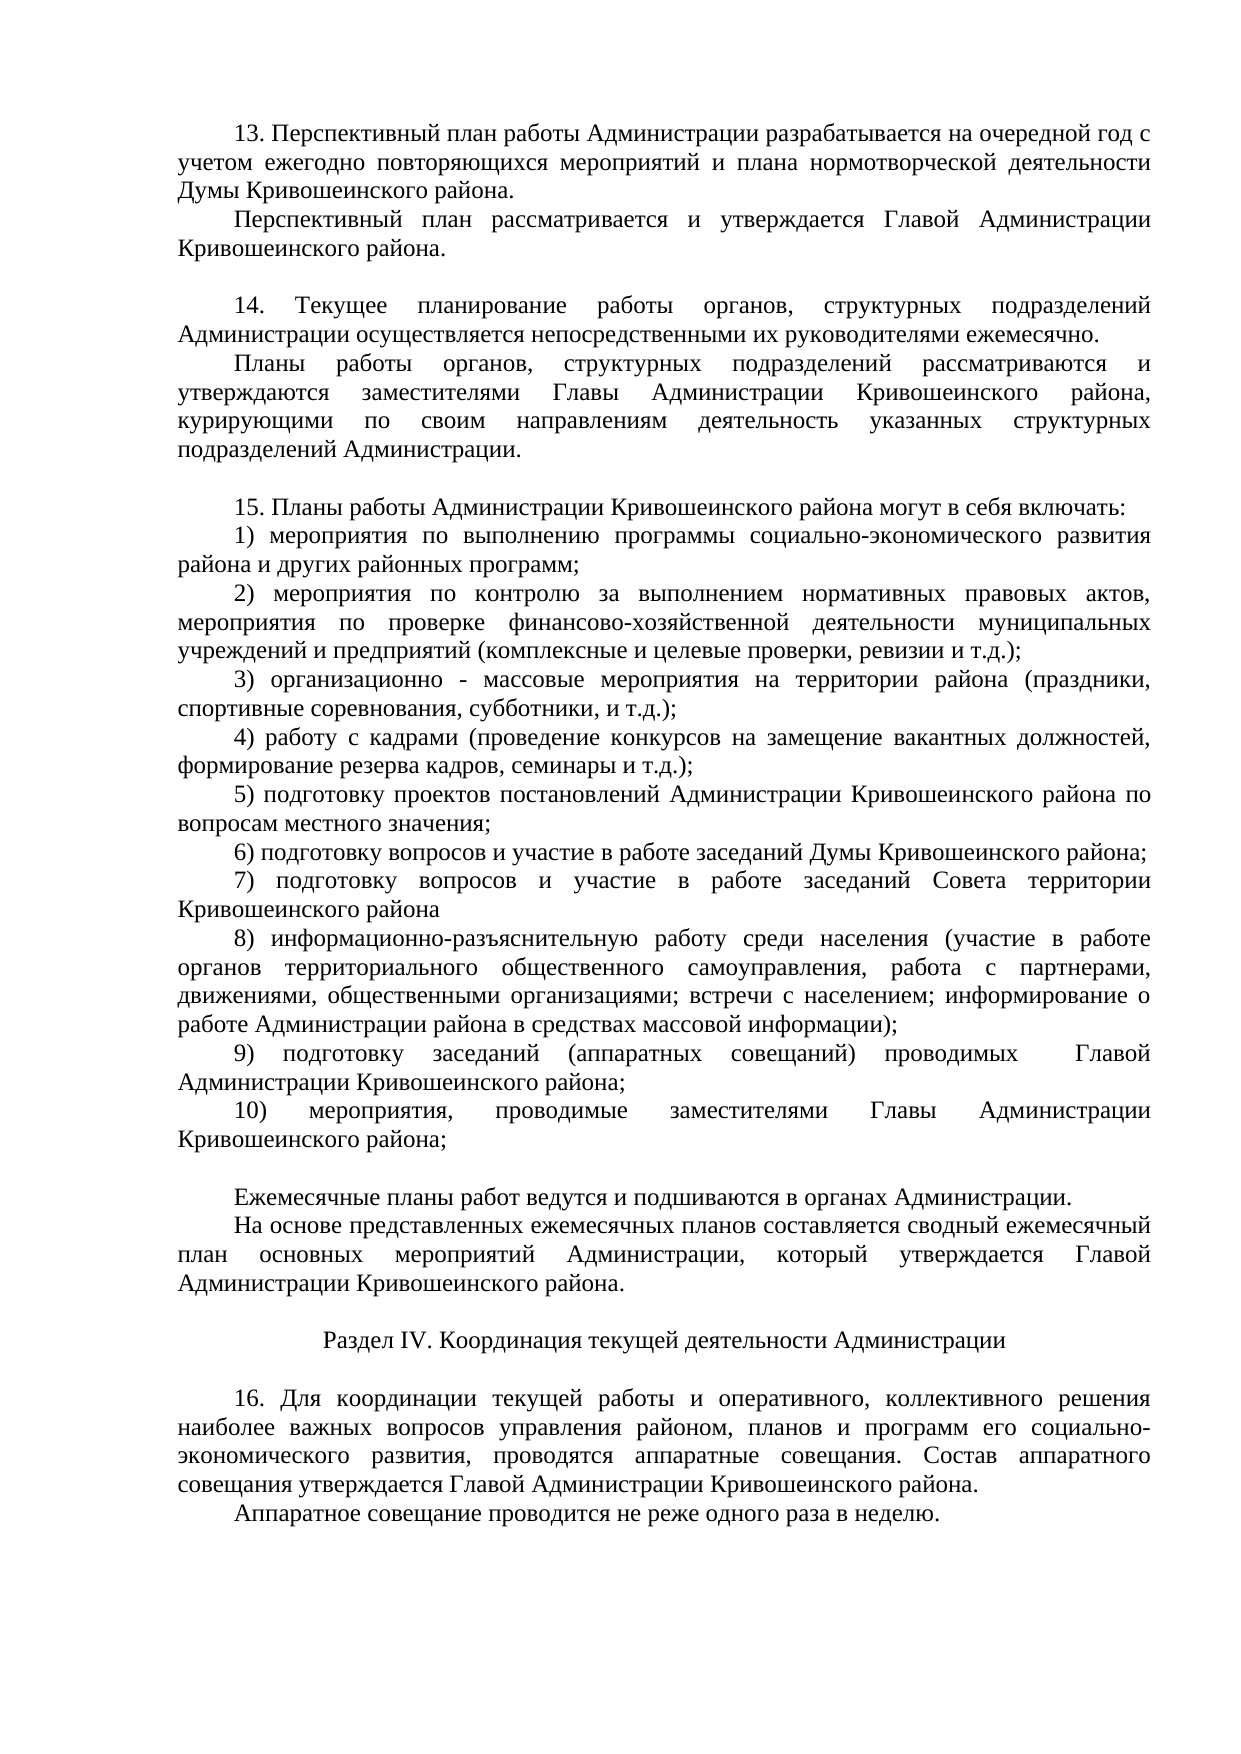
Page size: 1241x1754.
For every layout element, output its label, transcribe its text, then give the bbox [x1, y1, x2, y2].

text 1) мероприятия по выполнению программы социально-экономического развития района и других районных программ; [177, 521, 1152, 578]
text Перспективный план рассматривается и утверждается Главой Администрации Кривошеинского района. [177, 204, 1152, 262]
text 10) мероприятия, проводимые заместителями Главы Администрации Кривошеинского района; [177, 1096, 1152, 1153]
text Раздел IV. Координация текущей деятельности Администрации [177, 1326, 1152, 1354]
text 3) организационно - массовые мероприятия на территории района (праздники, спортивные соревнования, субботники, и т.д.); [177, 664, 1152, 722]
text Аппаратное совещание проводится не реже одного раза в неделю. [177, 1498, 1152, 1527]
text 7) подготовку вопросов и участие в работе заседаний Совета территории Кривошеинского района [177, 866, 1152, 923]
text 8) информационно-разъяснительную работу среди населения (участие в работе органов территориального общественного самоуправления, работа с партнерами, движениями, общественными организациями; встречи с населением; информирование о работе Администрации района в средствах массовой информации); [177, 923, 1152, 1038]
text 5) подготовку проектов постановлений Администрации Кривошеинского района по вопросам местного значения; [177, 779, 1152, 837]
text 9) подготовку заседаний (аппаратных совещаний) проводимых Главой Администрации Кривошеинского района; [177, 1038, 1152, 1096]
text На основе представленных ежемесячных планов составляется сводный ежемесячный план основных мероприятий Администрации, который утверждается Главой Администрации Кривошеинского района. [177, 1211, 1152, 1297]
text Планы работы органов, структурных подразделений рассматриваются и утверждаются заместителями Главы Администрации Кривошеинского района, курирующими по своим направлениям деятельность указанных структурных подразделений Администрации. [177, 348, 1152, 463]
text 4) работу с кадрами (проведение конкурсов на замещение вакантных должностей, формирование резерва кадров, семинары и т.д.); [177, 722, 1152, 779]
text 6) подготовку вопросов и участие в работе заседаний Думы Кривошеинского района; [177, 837, 1152, 866]
text 13. Перспективный план работы Администрации разрабатывается на очередной год с учетом ежегодно повторяющихся мероприятий и плана нормотворческой деятельности Думы Кривошеинского района. [177, 118, 1152, 204]
text 2) мероприятия по контролю за выполнением нормативных правовых актов, мероприятия по проверке финансово-хозяйственной деятельности муниципальных учреждений и предприятий (комплексные и целевые проверки, ревизии и т.д.); [177, 578, 1152, 664]
text 15. Планы работы Администрации Кривошеинского района могут в себя включать: [177, 492, 1152, 521]
text 14. Текущее планирование работы органов, структурных подразделений Администрации осуществляется непосредственными их руководителями ежемесячно. [177, 291, 1152, 348]
text 16. Для координации текущей работы и оперативного, коллективного решения наиболее важных вопросов управления районом, планов и программ его социально-экономического развития, проводятся аппаратные совещания. Состав аппаратного совещания утверждается Главой Администрации Кривошеинского района. [177, 1383, 1152, 1498]
text Ежемесячные планы работ ведутся и подшиваются в органах Администрации. [177, 1182, 1152, 1211]
